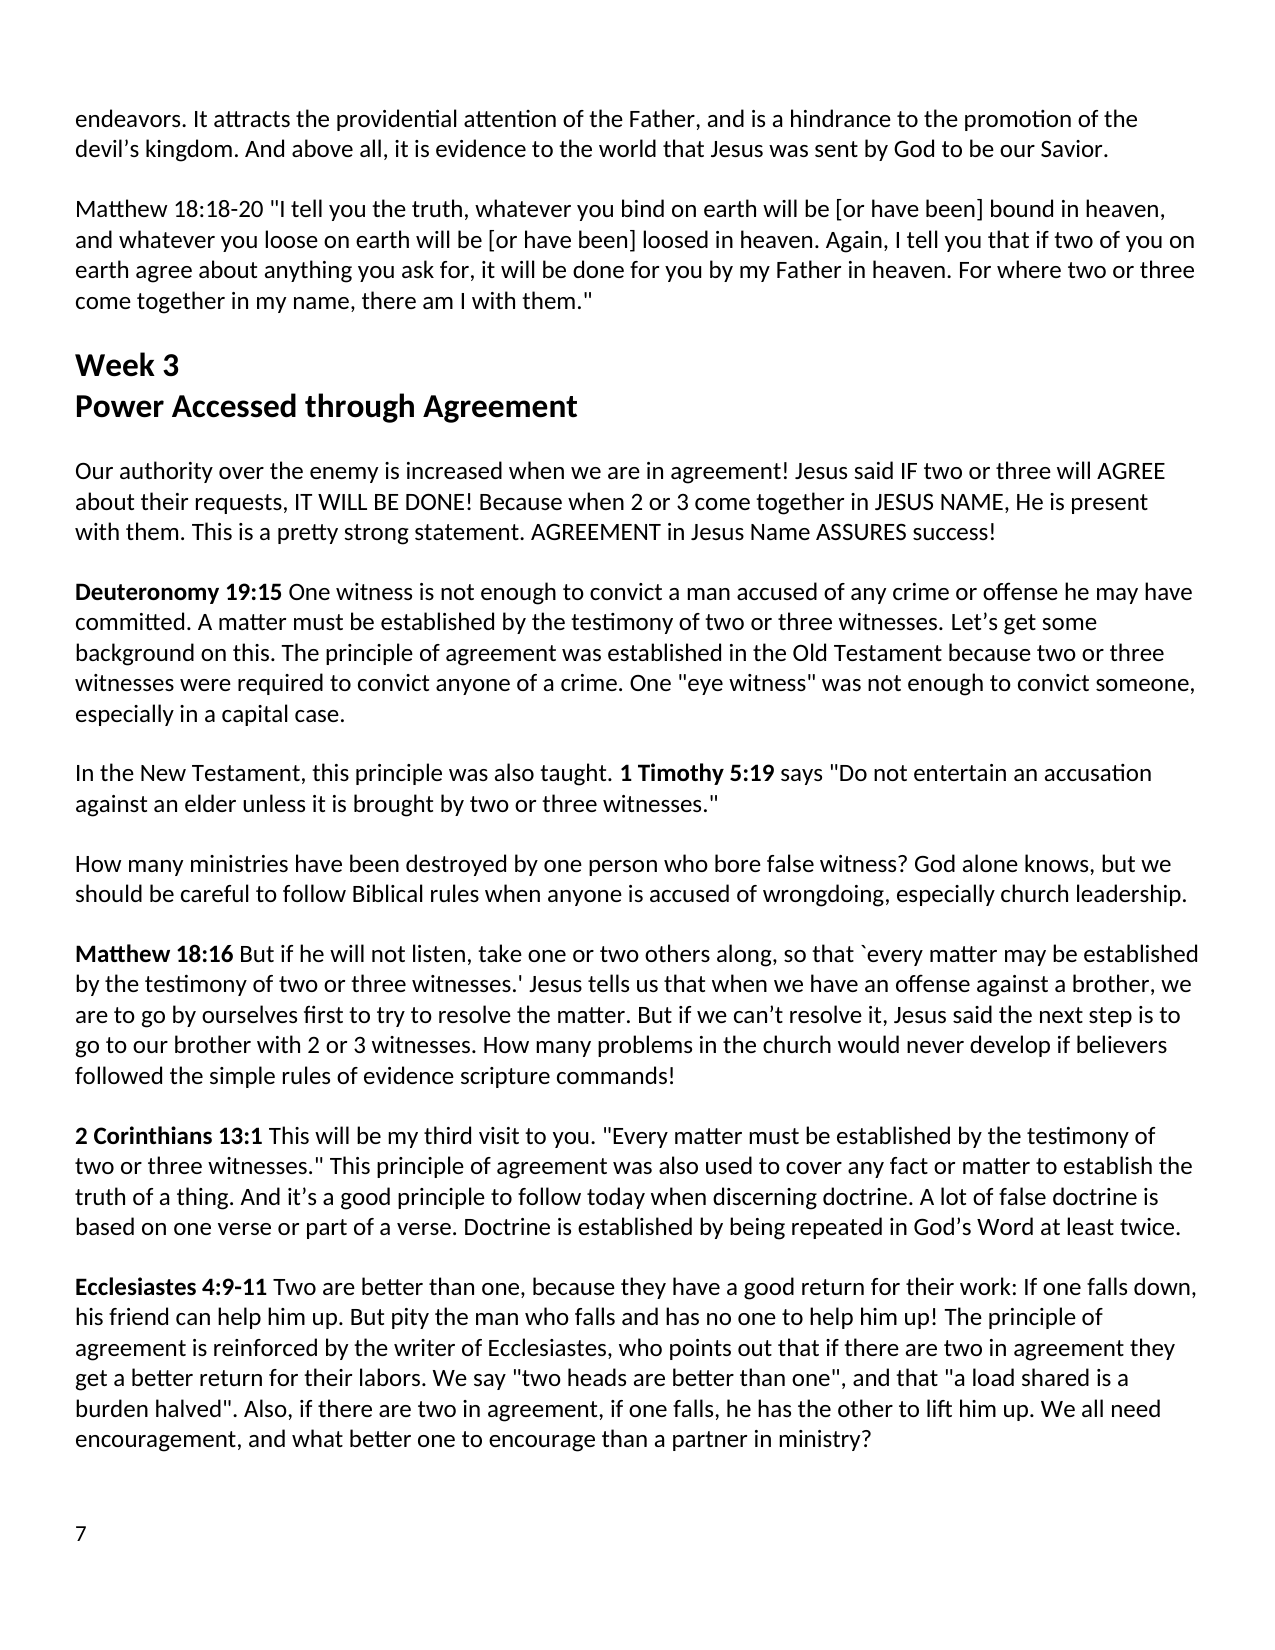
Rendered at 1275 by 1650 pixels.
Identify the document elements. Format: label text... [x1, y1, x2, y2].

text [75, 103, 1200, 164]
text Power Accessed through Agreement [75, 385, 1200, 426]
text Our authority over the enemy is increased when we are in agreement! Jesus said IF two or three will AGREE about their requests, IT WILL BE DONE! Because when 2 or 3 come together in JESUS NAME, He is present with them. This is a pretty strong statement. AGREEMENT in Jesus Name ASSURES success! [75, 455, 1200, 547]
text Ecclesiastes 4:9-11 Two are better than one, because they have a good return for their work: If one falls down, his friend can help him up. But pity the man who falls and has no one to help him up! The principle of agreement is reinforced by the writer of Ecclesiastes, who points out that if there are two in agreement they get a better return for their labors. We say "two heads are better than one", and that "a load shared is a burden halved". Also, if there are two in agreement, if one falls, he has the other to lift him up. We all need encouragement, and what better one to encourage than a partner in ministry? [75, 1271, 1200, 1454]
text How many ministries have been destroyed by one person who bore false witness? God alone knows, but we should be careful to follow Biblical rules when anyone is accused of wrongdoing, especially church leadership. [75, 848, 1200, 909]
text In the New Testament, this principle was also taught. 1 Timothy 5:19 says "Do not entertain an accusation against an elder unless it is brought by two or three witnesses." [75, 758, 1200, 819]
text 2 Corinthians 13:1 This will be my third visit to you. "Every matter must be established by the testimony of two or three witnesses." This principle of agreement was also used to cover any fact or matter to establish the truth of a thing. And it’s a good principle to follow today when discerning doctrine. A lot of false doctrine is based on one verse or part of a verse. Doctrine is established by being repeated in God’s Word at least twice. [75, 1120, 1200, 1242]
text Week 3 [75, 344, 1200, 385]
text Matthew 18:18-20 "I tell you the truth, whatever you bind on earth will be [or have been] bound in heaven, and whatever you loose on earth will be [or have been] loosed in heaven. Again, I tell you that if two of you on earth agree about anything you ask for, it will be done for you by my Father in heaven. For where two or three come together in my name, there am I with them." [75, 193, 1200, 315]
text Matthew 18:16 But if he will not listen, take one or two others along, so that `every matter may be established by the testimony of two or three witnesses.' Jesus tells us that when we have an offense against a brother, we are to go by ourselves first to try to resolve the matter. But if we can’t resolve it, Jesus said the next step is to go to our brother with 2 or 3 witnesses. How many problems in the church would never develop if believers followed the simple rules of evidence scripture commands! [75, 938, 1200, 1091]
text Deuteronomy 19:15 One witness is not enough to convict a man accused of any crime or offense he may have committed. A matter must be established by the testimony of two or three witnesses. Let’s get some background on this. The principle of agreement was established in the Old Testament because two or three witnesses were required to convict anyone of a crime. One "eye witness" was not enough to convict someone, especially in a capital case. [75, 576, 1200, 728]
